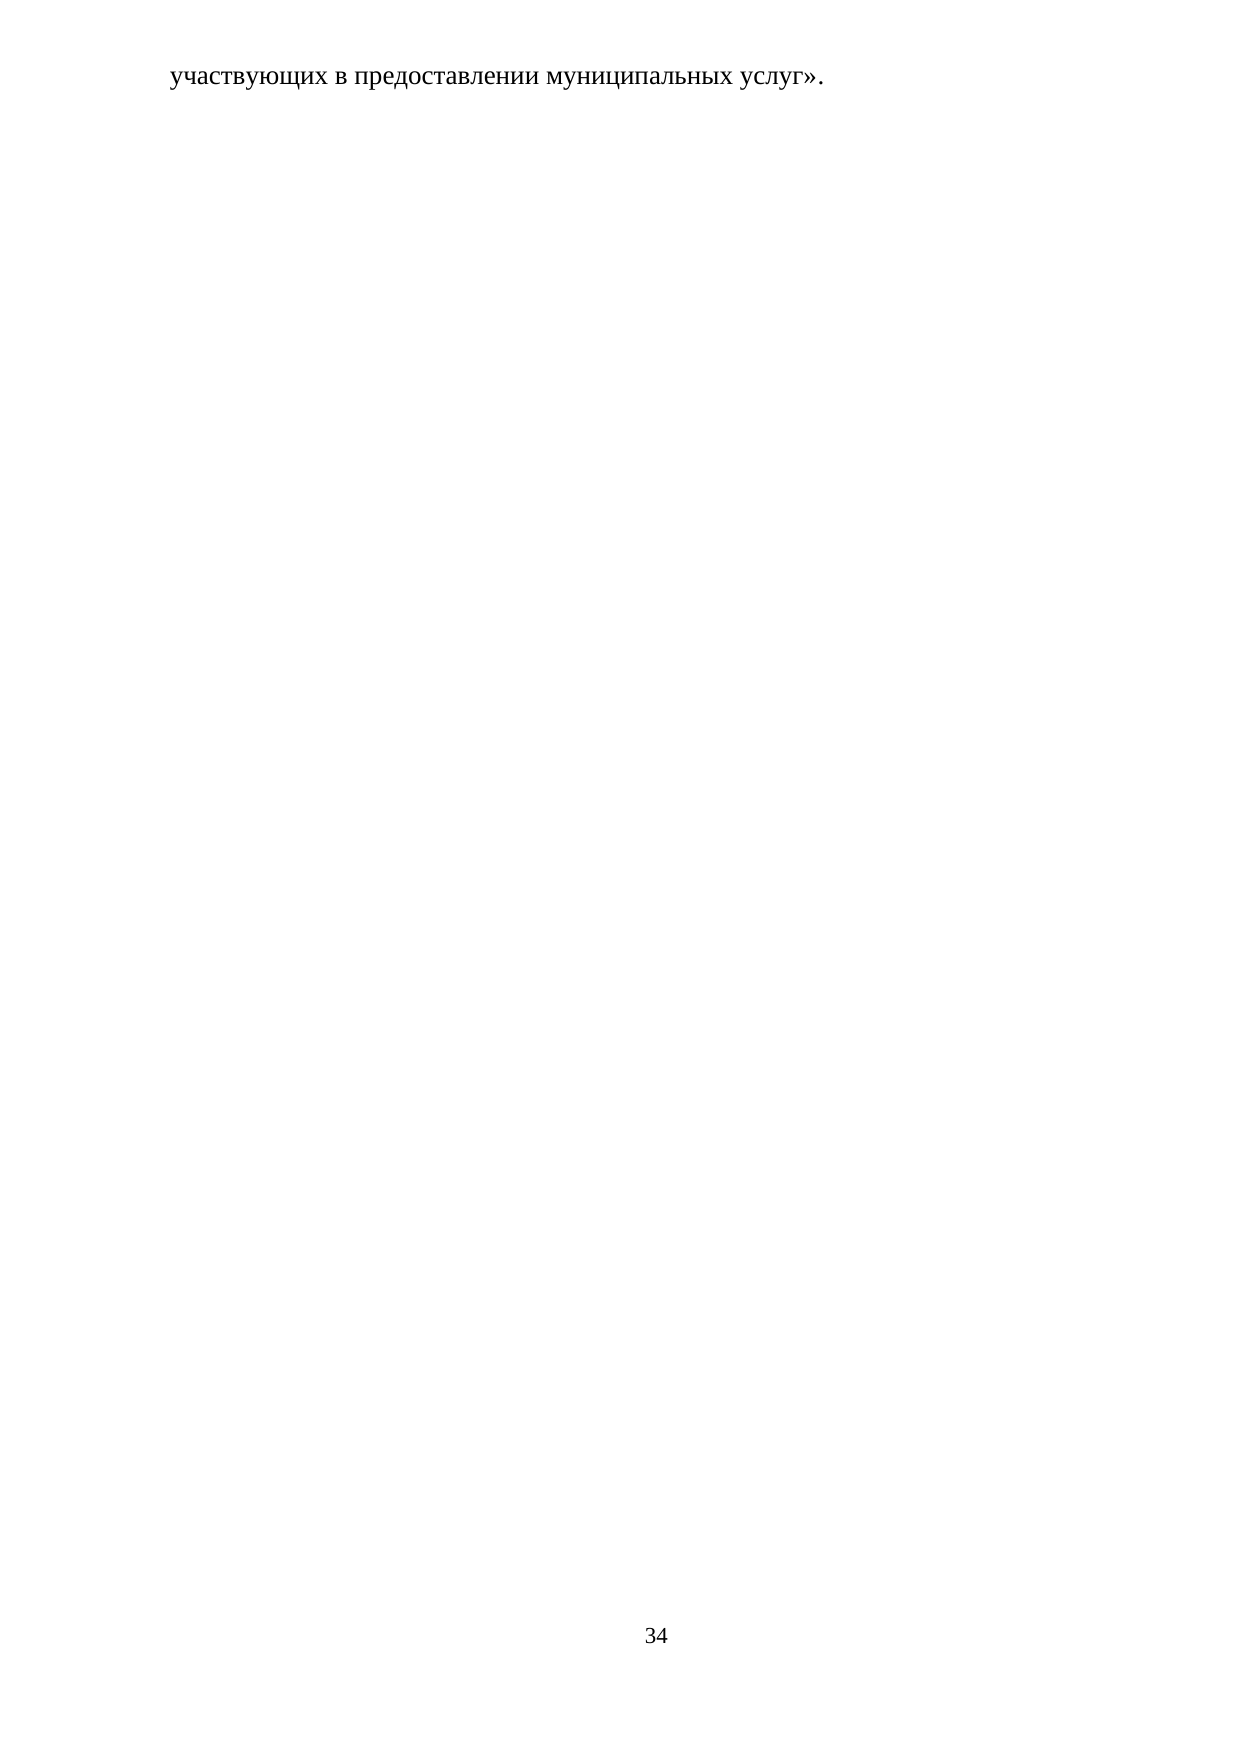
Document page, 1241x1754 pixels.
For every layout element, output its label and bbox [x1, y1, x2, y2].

list [169, 59, 1181, 90]
